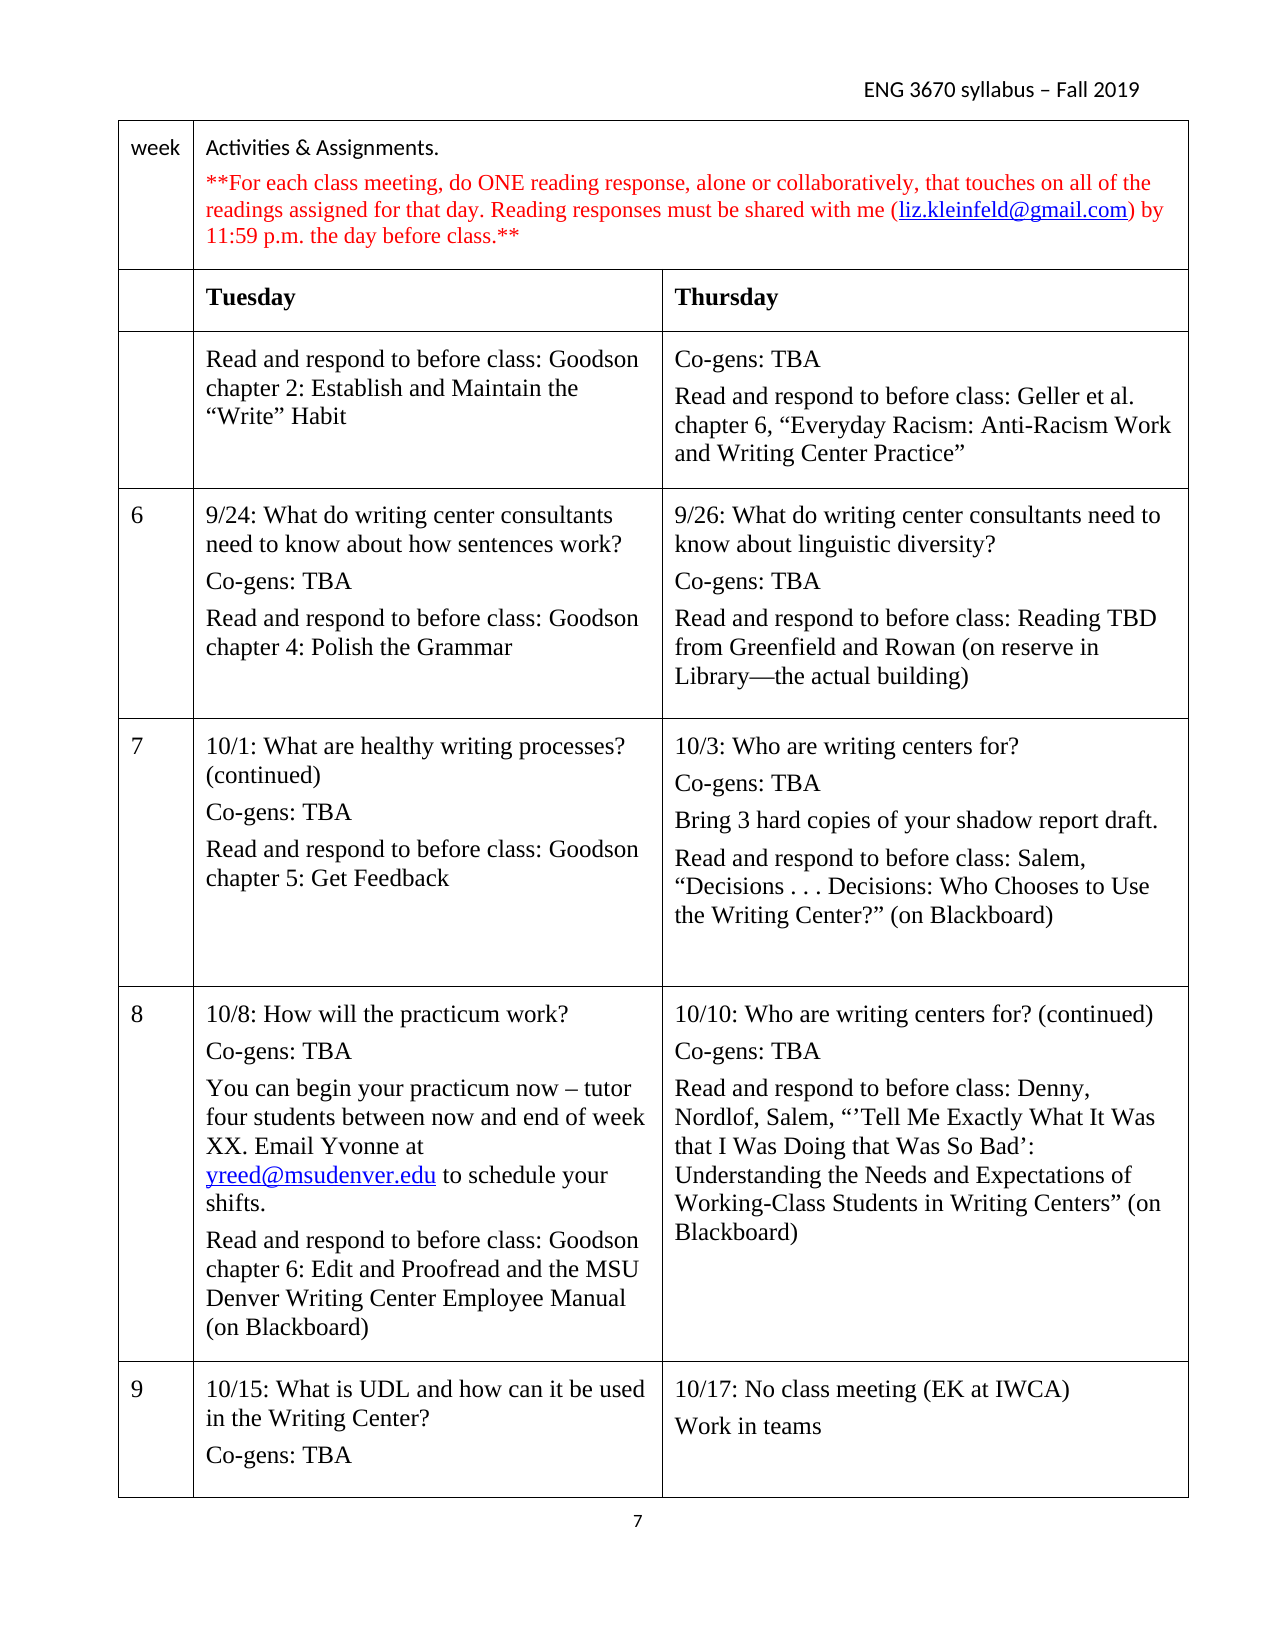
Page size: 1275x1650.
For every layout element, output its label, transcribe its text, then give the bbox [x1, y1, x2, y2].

table_cell 9/24: What do writing center consultants need to know about how sentences work? Co-gens: TBA Read and respond to before class: Goodson chapter 4: Polish the Grammar [194, 489, 662, 718]
table_cell 9/26: What do writing center consultants need to know about linguistic diversity? Co-gens: TBA Read and respond to before class: Reading TBD from Greenfield and Rowan (on reserve in Library—the actual building) [663, 489, 1188, 718]
table_cell 8 [119, 987, 193, 1361]
table_header week [119, 121, 193, 269]
table_cell 10/10: Who are writing centers for? (continued) Co-gens: TBA Read and respond to before class: Denny, Nordlof, Salem, “’Tell Me Exactly What It Was that I Was Doing that Was So Bad’: Understanding the Needs and Expectations of Working-Class Students in Writing Centers” (on Blackboard) [663, 987, 1188, 1361]
table_cell 10/1: What are healthy writing processes? (continued) Co-gens: TBA Read and respond to before class: Goodson chapter 5: Get Feedback [194, 719, 662, 986]
table_cell [119, 270, 193, 331]
table_cell 9 [119, 1362, 193, 1497]
table_cell Thursday [663, 270, 1188, 331]
table_header Activities & Assignments. **For each class meeting, do ONE reading response, alone or collaboratively, that touches on all of the readings assigned for that day. Reading responses must be shared with me (liz.kleinfeld@gmail.com) by 11:59 p.m. the day before class.** [194, 121, 1188, 269]
table_cell 7 [119, 719, 193, 986]
table_cell Tuesday [194, 270, 662, 331]
table_cell 6 [119, 489, 193, 718]
table_cell 10/3: Who are writing centers for? Co-gens: TBA Bring 3 hard copies of your shadow report draft. Read and respond to before class: Salem, “Decisions . . . Decisions: Who Chooses to Use the Writing Center?” (on Blackboard) [663, 719, 1188, 986]
table_cell 10/8: How will the practicum work? Co-gens: TBA You can begin your practicum now – tutor four students between now and end of week XX. Email Yvonne at yreed@msudenver.edu to schedule your shifts. Read and respond to before class: Goodson chapter 6: Edit and Proofread and the MSU Denver Writing Center Employee Manual (on Blackboard) [194, 987, 662, 1361]
table_cell 10/17: No class meeting (EK at IWCA) Work in teams [663, 1362, 1188, 1497]
table_cell 5 [119, 332, 193, 487]
